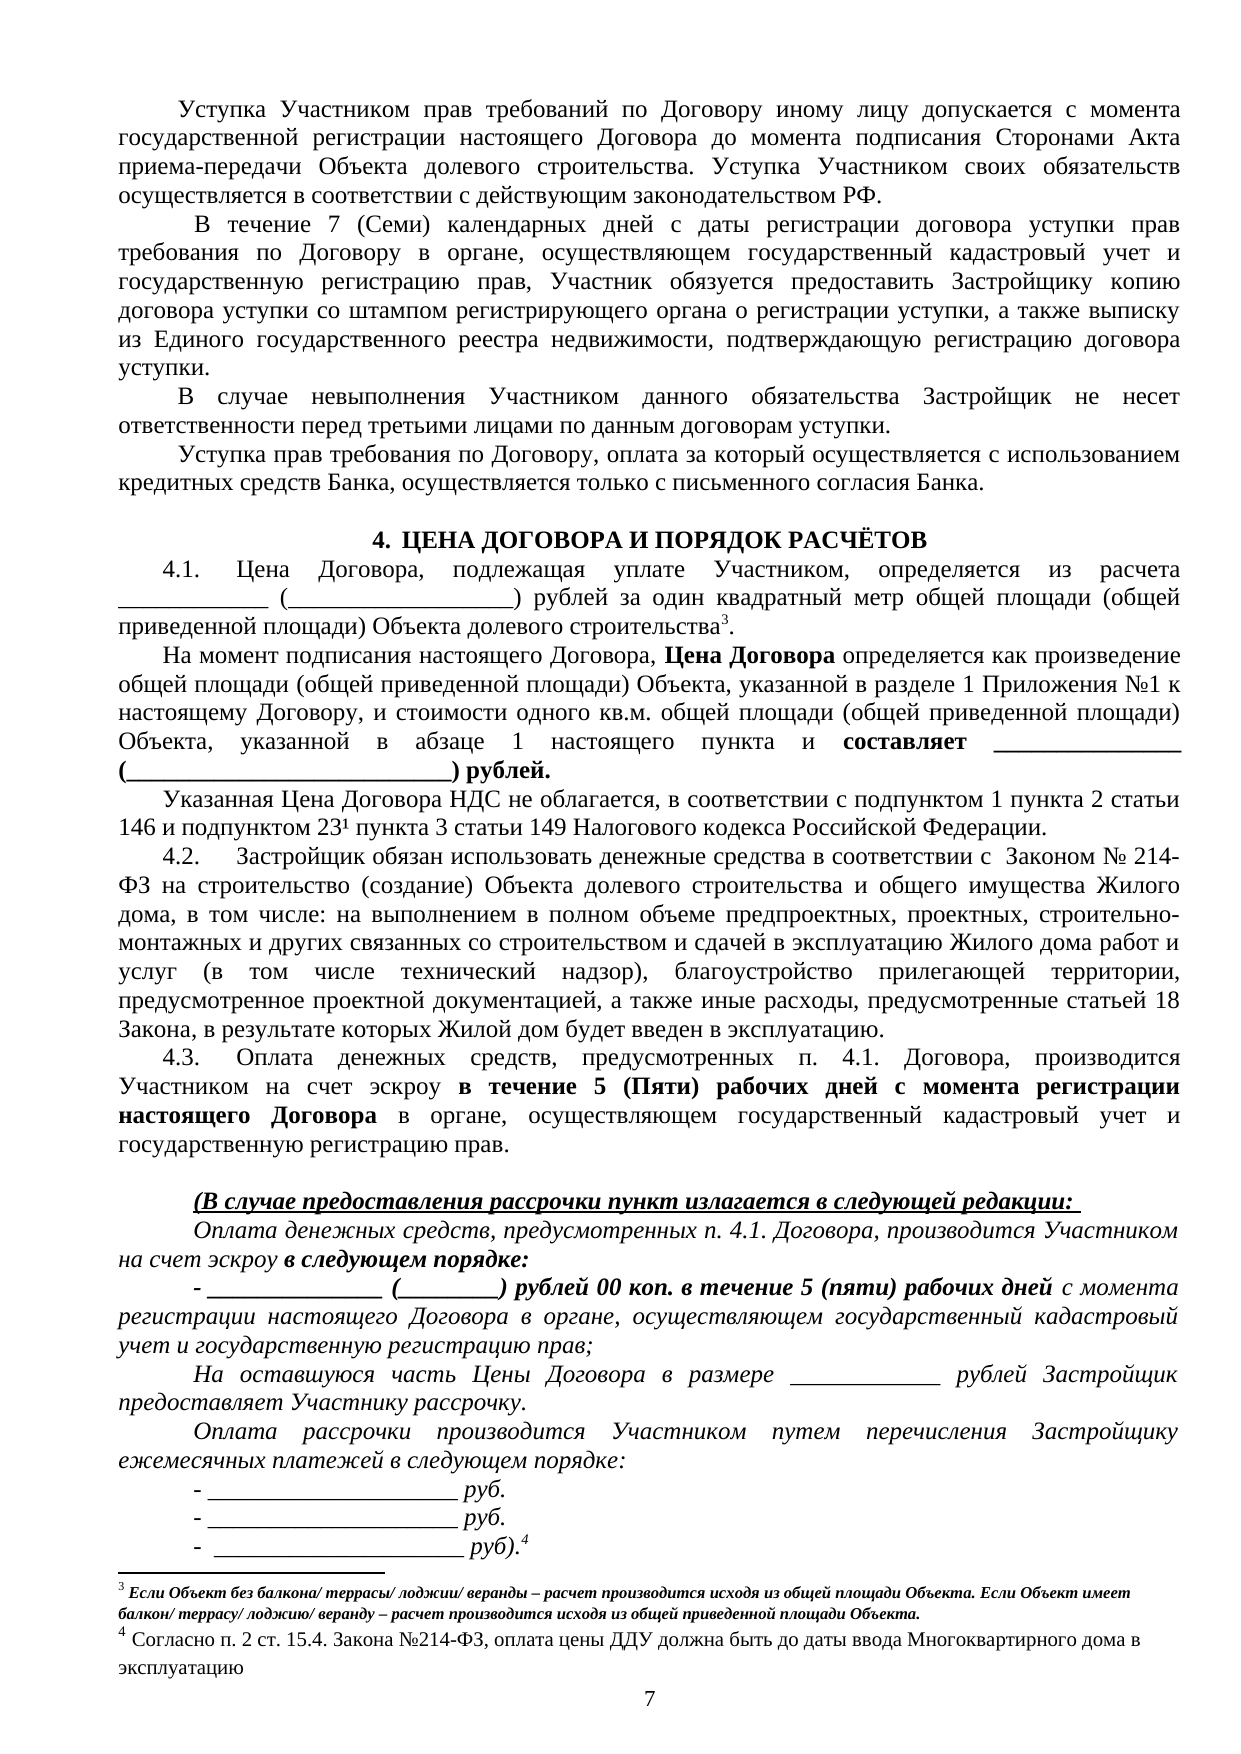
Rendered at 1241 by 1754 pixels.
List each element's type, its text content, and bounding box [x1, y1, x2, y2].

list Застройщик обязан использовать денежные средства в соответствии с Законом № 214-ФЗ на строительство (создание) Объекта долевого строительства и общего имущества Жилого дома, в том числе: на выполнением в полном объеме предпроектных, проектных, строительно-монтажных и других связанных со строительством и сдачей в эксплуатацию Жилого дома работ и услуг (в том числе технический надзор), благоустройство прилегающей территории, предусмотренное проектной документацией, а также иные расходы, предусмотренные статьей 18 Закона, в результате которых Жилой дом будет введен в эксплуатацию. [118, 841, 1181, 1042]
text Уступка Участником прав требований по Договору иному лицу допускается с момента государственной регистрации настоящего Договора до момента подписания Сторонами Акта приема-передачи Объекта долевого строительства. Уступка Участником своих обязательств осуществляется в соответствии с действующим законодательством РФ. [118, 94, 1181, 209]
text В течение 7 (Семи) календарных дней с даты регистрации договора уступки прав требования по Договору в органе, осуществляющем государственный кадастровый учет и государственную регистрацию прав, Участник обязуется предоставить Застройщику копию договора уступки со штампом регистрирующего органа о регистрации уступки, а также выписку из Единого государственного реестра недвижимости, подтверждающую регистрацию договора уступки. [118, 209, 1181, 381]
list - ____________________ руб. [118, 1502, 1181, 1531]
list (В случае предоставления рассрочки пункт излагается в следующей редакции: [118, 1186, 1181, 1215]
list На оставшуюся часть Цены Договора в размере ____________ рублей Застройщик предоставляет Участнику рассрочку. [118, 1359, 1181, 1416]
text В случае невыполнения Участником данного обязательства Застройщик не несет ответственности перед третьими лицами по данным договорам уступки. [118, 381, 1181, 439]
list - ____________________ руб. [118, 1474, 1181, 1502]
list Оплата денежных средств, предусмотренных п. 4.1. Договора, производится Участником на счет эскроу в следующем порядке: [118, 1215, 1181, 1272]
text Уступка прав требования по Договору, оплата за который осуществляется с использованием кредитных средств Банка, осуществляется только с письменного согласия Банка. [118, 439, 1181, 496]
list Оплата денежных средств, предусмотренных п. 4.1. Договора, производится Участником на счет эскроу в течение 5 (Пяти) рабочих дней с момента регистрации настоящего Договора в органе, осуществляющем государственный кадастровый учет и государственную регистрацию прав. [118, 1042, 1181, 1157]
list - ____________________ руб). [118, 1531, 1181, 1560]
list Цена Договора, подлежащая уплате Участником, определяется из расчета ____________ (__________________) рублей за один квадратный метр общей площади (общей приведенной площади) Объекта долевого строительства. [118, 554, 1181, 640]
list - ______________ (________) рублей 00 коп. в течение 5 (пяти) рабочих дней с момента регистрации настоящего Договора в органе, осуществляющем государственный кадастровый учет и государственную регистрацию прав; [118, 1272, 1181, 1359]
list Оплата рассрочки производится Участником путем перечисления Застройщику ежемесячных платежей в следующем порядке: [118, 1416, 1181, 1474]
text На момент подписания настоящего Договора, Цена Договора определяется как произведение общей площади (общей приведенной площади) Объекта, указанной в разделе 1 Приложения №1 к настоящему Договору, и стоимости одного кв.м. общей площади (общей приведенной площади) Объекта, указанной в абзаце 1 настоящего пункта и составляет _______________ (__________________________) рублей. [118, 640, 1181, 784]
text Указанная Цена Договора НДС не облагается, в соответствии с подпунктом 1 пункта 2 статьи 146 и подпунктом 23¹ пункта 3 статьи 149 Налогового кодекса Российской Федерации. [118, 784, 1181, 841]
list ЦЕНА ДОГОВОРА И ПОРЯДОК РАСЧЁТОВ [118, 525, 1181, 554]
